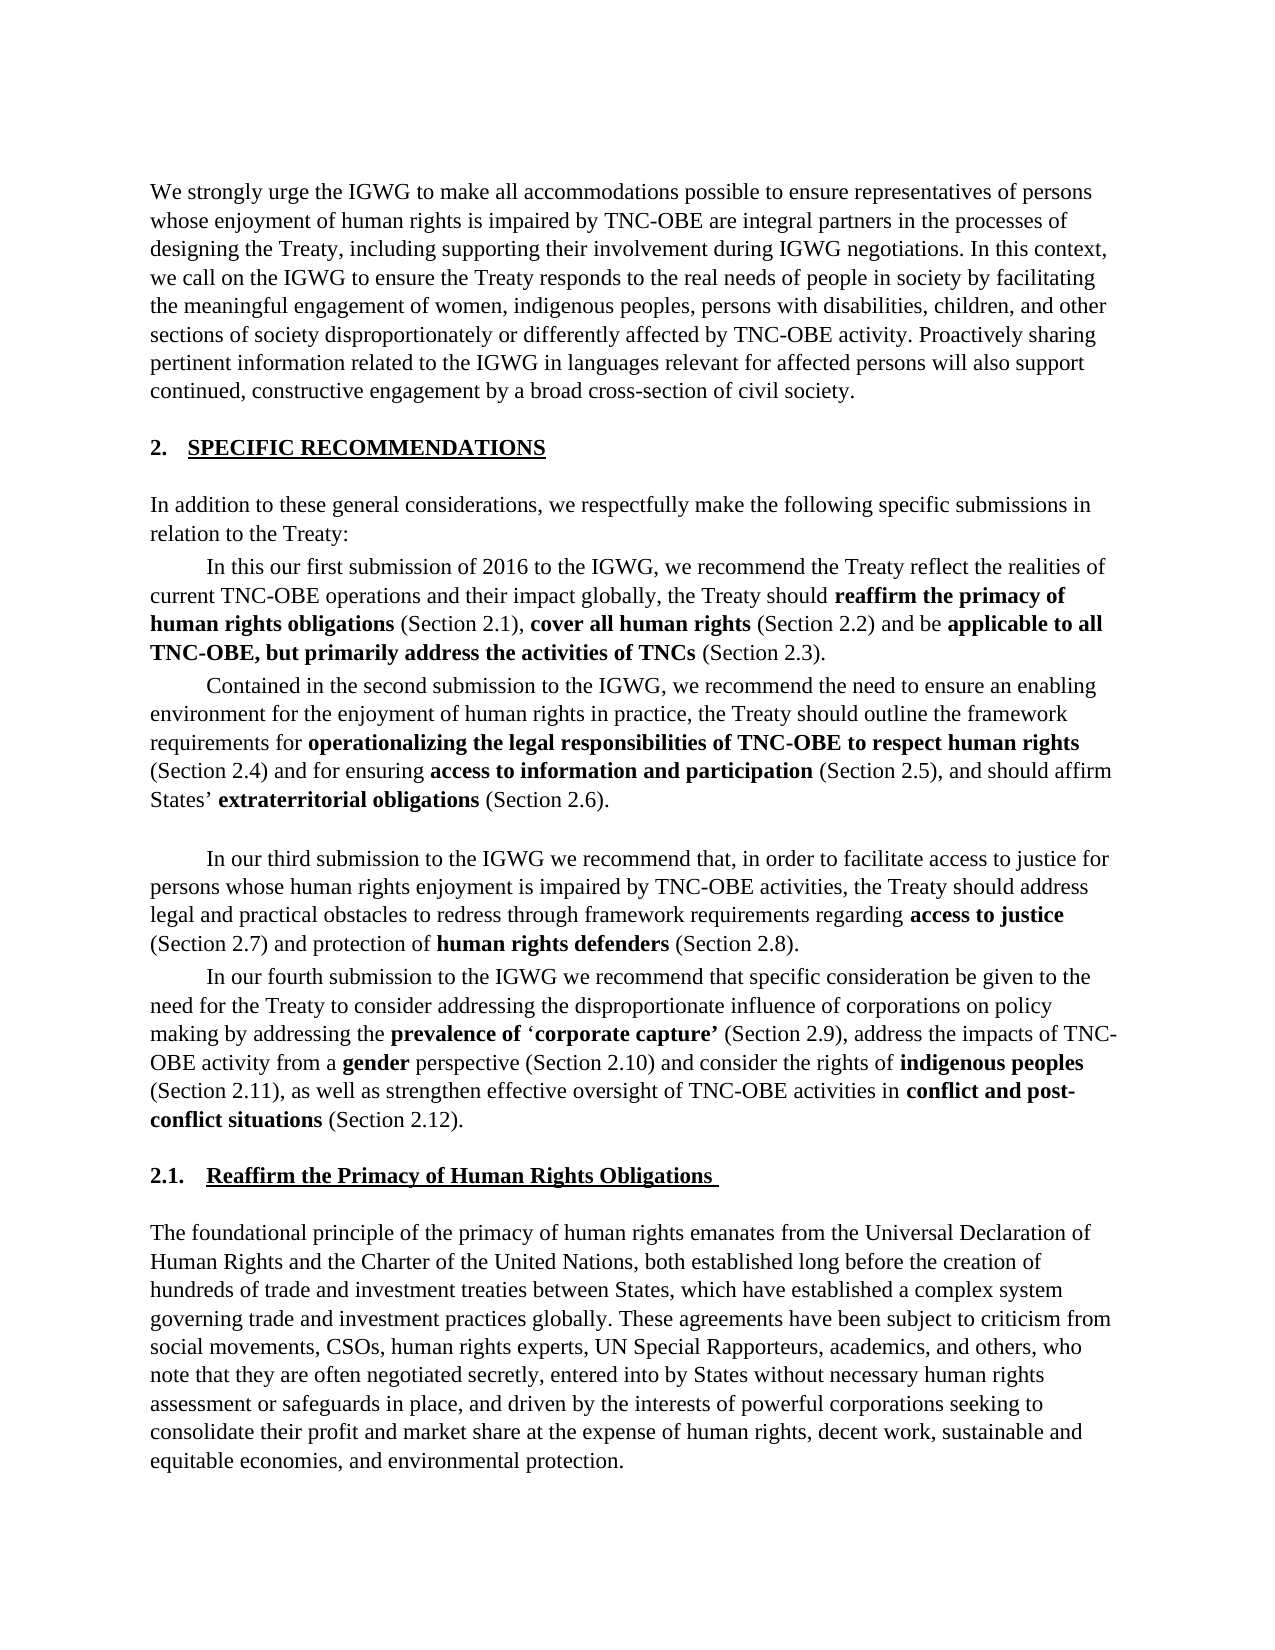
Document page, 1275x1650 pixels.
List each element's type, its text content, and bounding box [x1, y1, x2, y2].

text In our third submission to the IGWG we recommend that, in order to facilitate access to justice for persons whose human rights enjoyment is impaired by TNC-OBE activities, the Treaty should address legal and practical obstacles to redress through framework requirements regarding access to justice (Section 2.7) and protection of human rights defenders (Section 2.8). [150, 844, 1125, 956]
list Specific RECOMMENDATIONS [150, 434, 1125, 461]
text The foundational principle of the primacy of human rights emanates from the Universal Declaration of Human Rights and the Charter of the United Nations, both established long before the creation of hundreds of trade and investment treaties between States, which have established a complex system governing trade and investment practices globally. These agreements have been subject to criticism from social movements, CSOs, human rights experts, UN Special Rapporteurs, academics, and others, who note that they are often negotiated secretly, entered into by States without necessary human rights assessment or safeguards in place, and driven by the interests of powerful corporations seeking to consolidate their profit and market share at the expense of human rights, decent work, sustainable and equitable economies, and environmental protection. [150, 1219, 1125, 1473]
text In addition to these general considerations, we respectfully make the following specific submissions in relation to the Treaty: [150, 491, 1125, 546]
text In this our first submission of 2016 to the IGWG, we recommend the Treaty reflect the realities of current TNC-OBE operations and their impact globally, the Treaty should reaffirm the primacy of human rights obligations (Section 2.1), cover all human rights (Section 2.2) and be applicable to all TNC-OBE, but primarily address the activities of TNCs (Section 2.3). [150, 553, 1125, 665]
list Reaffirm the Primacy of Human Rights Obligations [150, 1162, 1125, 1189]
text Contained in the second submission to the IGWG, we recommend the need to ensure an enabling environment for the enjoyment of human rights in practice, the Treaty should outline the framework requirements for operationalizing the legal responsibilities of TNC-OBE to respect human rights (Section 2.4) and for ensuring access to information and participation (Section 2.5), and should affirm States’ extraterritorial obligations (Section 2.6). [150, 672, 1125, 842]
text In our fourth submission to the IGWG we recommend that specific consideration be given to the need for the Treaty to consider addressing the disproportionate influence of corporations on policy making by addressing the prevalence of ‘corporate capture’ (Section 2.9), address the impacts of TNC-OBE activity from a gender perspective (Section 2.10) and consider the rights of indigenous peoples (Section 2.11), as well as strengthen effective oversight of TNC-OBE activities in conflict and post-conflict situations (Section 2.12). [150, 963, 1125, 1132]
text We strongly urge the IGWG to make all accommodations possible to ensure representatives of persons whose enjoyment of human rights is impaired by TNC-OBE are integral partners in the processes of designing the Treaty, including supporting their involvement during IGWG negotiations. In this context, we call on the IGWG to ensure the Treaty responds to the real needs of people in society by facilitating the meaningful engagement of women, indigenous peoples, persons with disabilities, children, and other sections of society disproportionately or differently affected by TNC-OBE activity. Proactively sharing pertinent information related to the IGWG in languages relevant for affected persons will also support continued, constructive engagement by a broad cross-section of civil society. [150, 178, 1125, 404]
